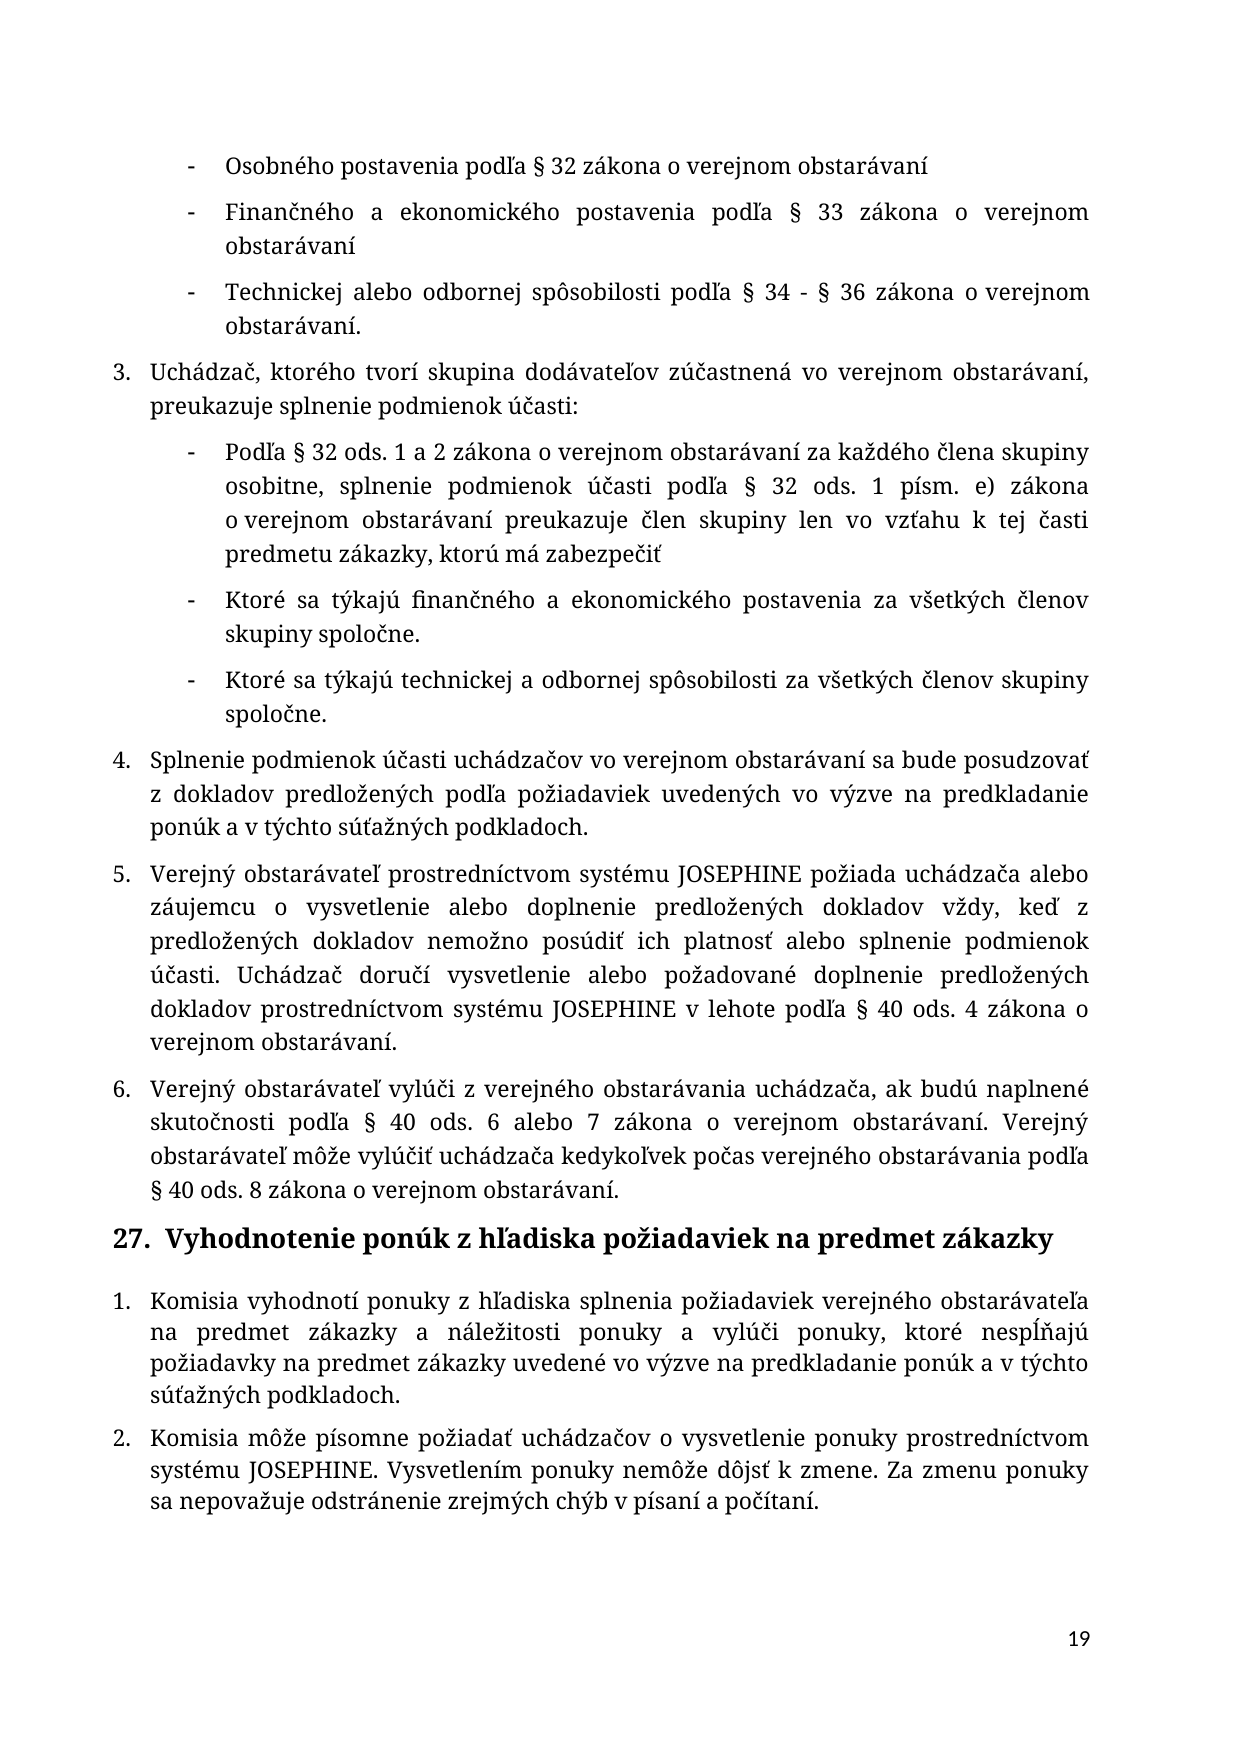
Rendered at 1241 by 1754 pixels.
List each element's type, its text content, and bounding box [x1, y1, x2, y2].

list Ktoré sa týkajú technickej a odbornej spôsobilosti za všetkých členov skupiny spoločne. [187, 664, 1090, 729]
list Podľa § 32 ods. 1 a 2 zákona o verejnom obstarávaní za každého člena skupiny osobitne, splnenie podmienok účasti podľa § 32 ods. 1 písm. e) zákona o verejnom obstarávaní preukazuje člen skupiny len vo vzťahu k tej časti predmetu zákazky, ktorú má zabezpečiť [187, 436, 1090, 569]
list Ktoré sa týkajú finančného a ekonomického postavenia za všetkých členov skupiny spoločne. [187, 584, 1090, 649]
list Technickej alebo odbornej spôsobilosti podľa § 34 - § 36 zákona o verejnom obstarávaní. [187, 276, 1090, 341]
list Osobného postavenia podľa § 32 zákona o verejnom obstarávaní [187, 150, 1090, 181]
subtitle Vyhodnotenie ponúk z hľadiska požiadaviek na predmet zákazky [113, 1220, 1090, 1257]
list Komisia môže písomne požiadať uchádzačov o vysvetlenie ponuky prostredníctvom systému JOSEPHINE. Vysvetlením ponuky nemôže dôjsť k zmene. Za zmenu ponuky sa nepovažuje odstránenie zrejmých chýb v písaní a počítaní. [112, 1422, 1090, 1516]
list Finančného a ekonomického postavenia podľa § 33 zákona o verejnom obstarávaní [187, 196, 1090, 261]
list Komisia vyhodnotí ponuky z hľadiska splnenia požiadaviek verejného obstarávateľa na predmet zákazky a náležitosti ponuky a vylúči ponuky, ktoré nespĺňajú požiadavky na predmet zákazky uvedené vo výzve na predkladanie ponúk a v týchto súťažných podkladoch. [112, 1285, 1090, 1410]
list Uchádzač, ktorého tvorí skupina dodávateľov zúčastnená vo verejnom obstarávaní, preukazuje splnenie podmienok účasti: [112, 356, 1090, 421]
list Verejný obstarávateľ vylúči z verejného obstarávania uchádzača, ak budú naplnené skutočnosti podľa § 40 ods. 6 alebo 7 zákona o verejnom obstarávaní. Verejný obstarávateľ môže vylúčiť uchádzača kedykoľvek počas verejného obstarávania podľa § 40 ods. 8 zákona o verejnom obstarávaní. [112, 1072, 1090, 1205]
list Verejný obstarávateľ prostredníctvom systému JOSEPHINE požiada uchádzača alebo záujemcu o vysvetlenie alebo doplnenie predložených dokladov vždy, keď z predložených dokladov nemožno posúdiť ich platnosť alebo splnenie podmienok účasti. Uchádzač doručí vysvetlenie alebo požadované doplnenie predložených dokladov prostredníctvom systému JOSEPHINE v lehote podľa § 40 ods. 4 zákona o verejnom obstarávaní. [112, 857, 1090, 1057]
list Splnenie podmienok účasti uchádzačov vo verejnom obstarávaní sa bude posudzovať z dokladov predložených podľa požiadaviek uvedených vo výzve na predkladanie ponúk a v týchto súťažných podkladoch. [112, 744, 1090, 842]
